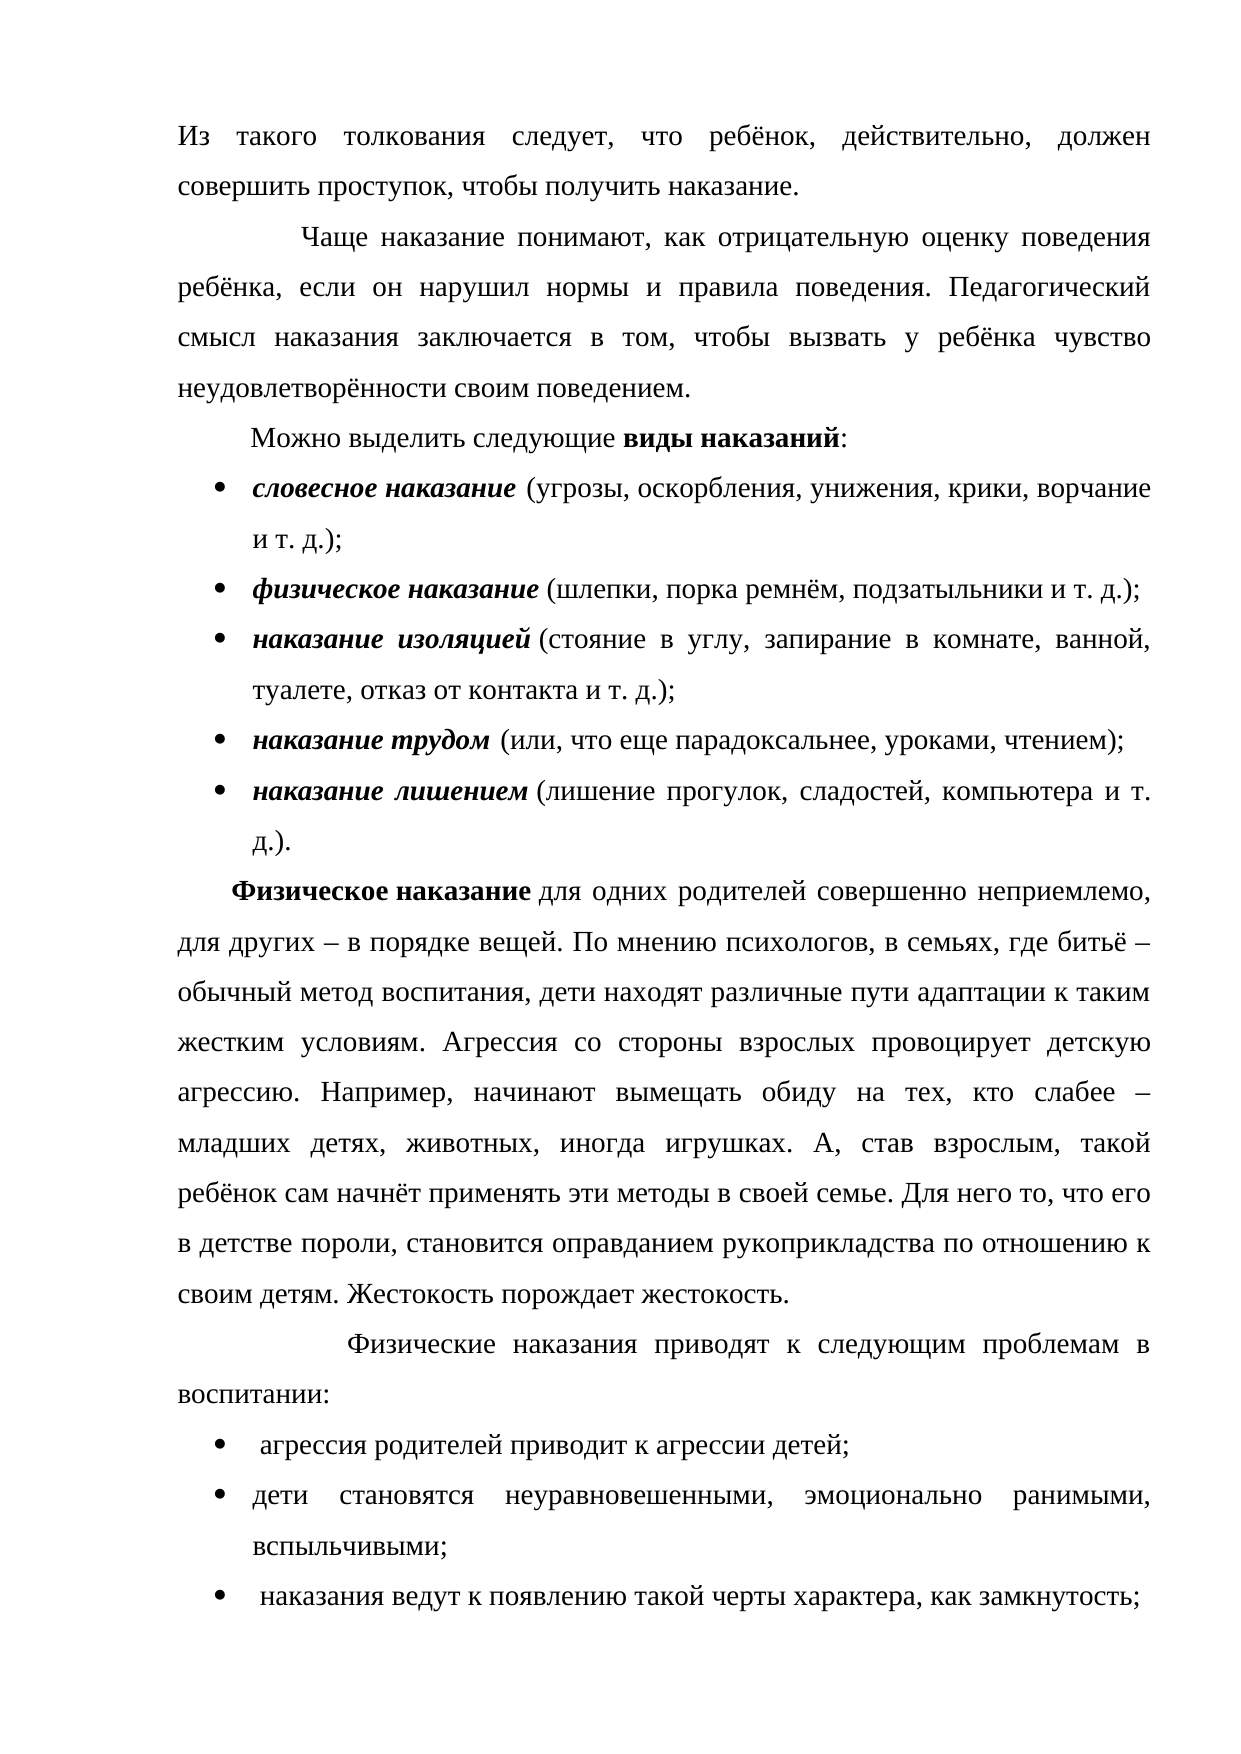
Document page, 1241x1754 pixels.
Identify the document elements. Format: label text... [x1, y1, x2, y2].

list наказание лишением (лишение прогулок, сладостей, компьютера и т. д.). [215, 773, 1152, 857]
list наказание изоляцией (стояние в углу, запирание в комнате, ванной, туалете, отказ от контакта и т. д.); [215, 621, 1152, 705]
list агрессия родителей приводит к агрессии детей; [215, 1427, 1152, 1460]
list физическое наказание (шлепки, порка ремнём, подзатыльники и т. д.); [215, 571, 1152, 605]
text Из такого толкования следует, что ребёнок, действительно, должен совершить проступок, чтобы получить наказание. [177, 118, 1152, 202]
list наказания ведут к появлению такой черты характера, как замкнутость; [215, 1578, 1152, 1612]
text Физическое наказание для одних родителей совершенно неприемлемо, для других – в порядке вещей. По мнению психологов, в семьях, где битьё – обычный метод воспитания, дети находят различные пути адаптации к таким жестким условиям. Агрессия со стороны взрослых провоцирует детскую агрессию. Например, начинают вымещать обиду на тех, кто слабее – младших детях, животных, иногда игрушках. А, став взрослым, такой ребёнок сам начнёт применять эти методы в своей семье. Для него то, что его в детстве пороли, становится оправданием рукоприкладства по отношению к своим детям. Жестокость порождает жестокость. [177, 873, 1152, 1309]
list дети становятся неуравновешенными, эмоционально ранимыми, вспыльчивыми; [215, 1477, 1152, 1561]
list наказание трудом (или, что еще парадоксальнее, уроками, чтением); [215, 722, 1152, 756]
text Чаще наказание понимают, как отрицательную оценку поведения ребёнка, если он нарушил нормы и правила поведения. Педагогический смысл наказания заключается в том, чтобы вызвать у ребёнка чувство неудовлетворённости своим поведением. [177, 219, 1152, 403]
text Физические наказания приводят к следующим проблемам в воспитании: [177, 1326, 1152, 1410]
list словесное наказание (угрозы, оскорбления, унижения, крики, ворчание и т. д.); [215, 470, 1152, 554]
text Можно выделить следующие виды наказаний: [177, 420, 1152, 453]
